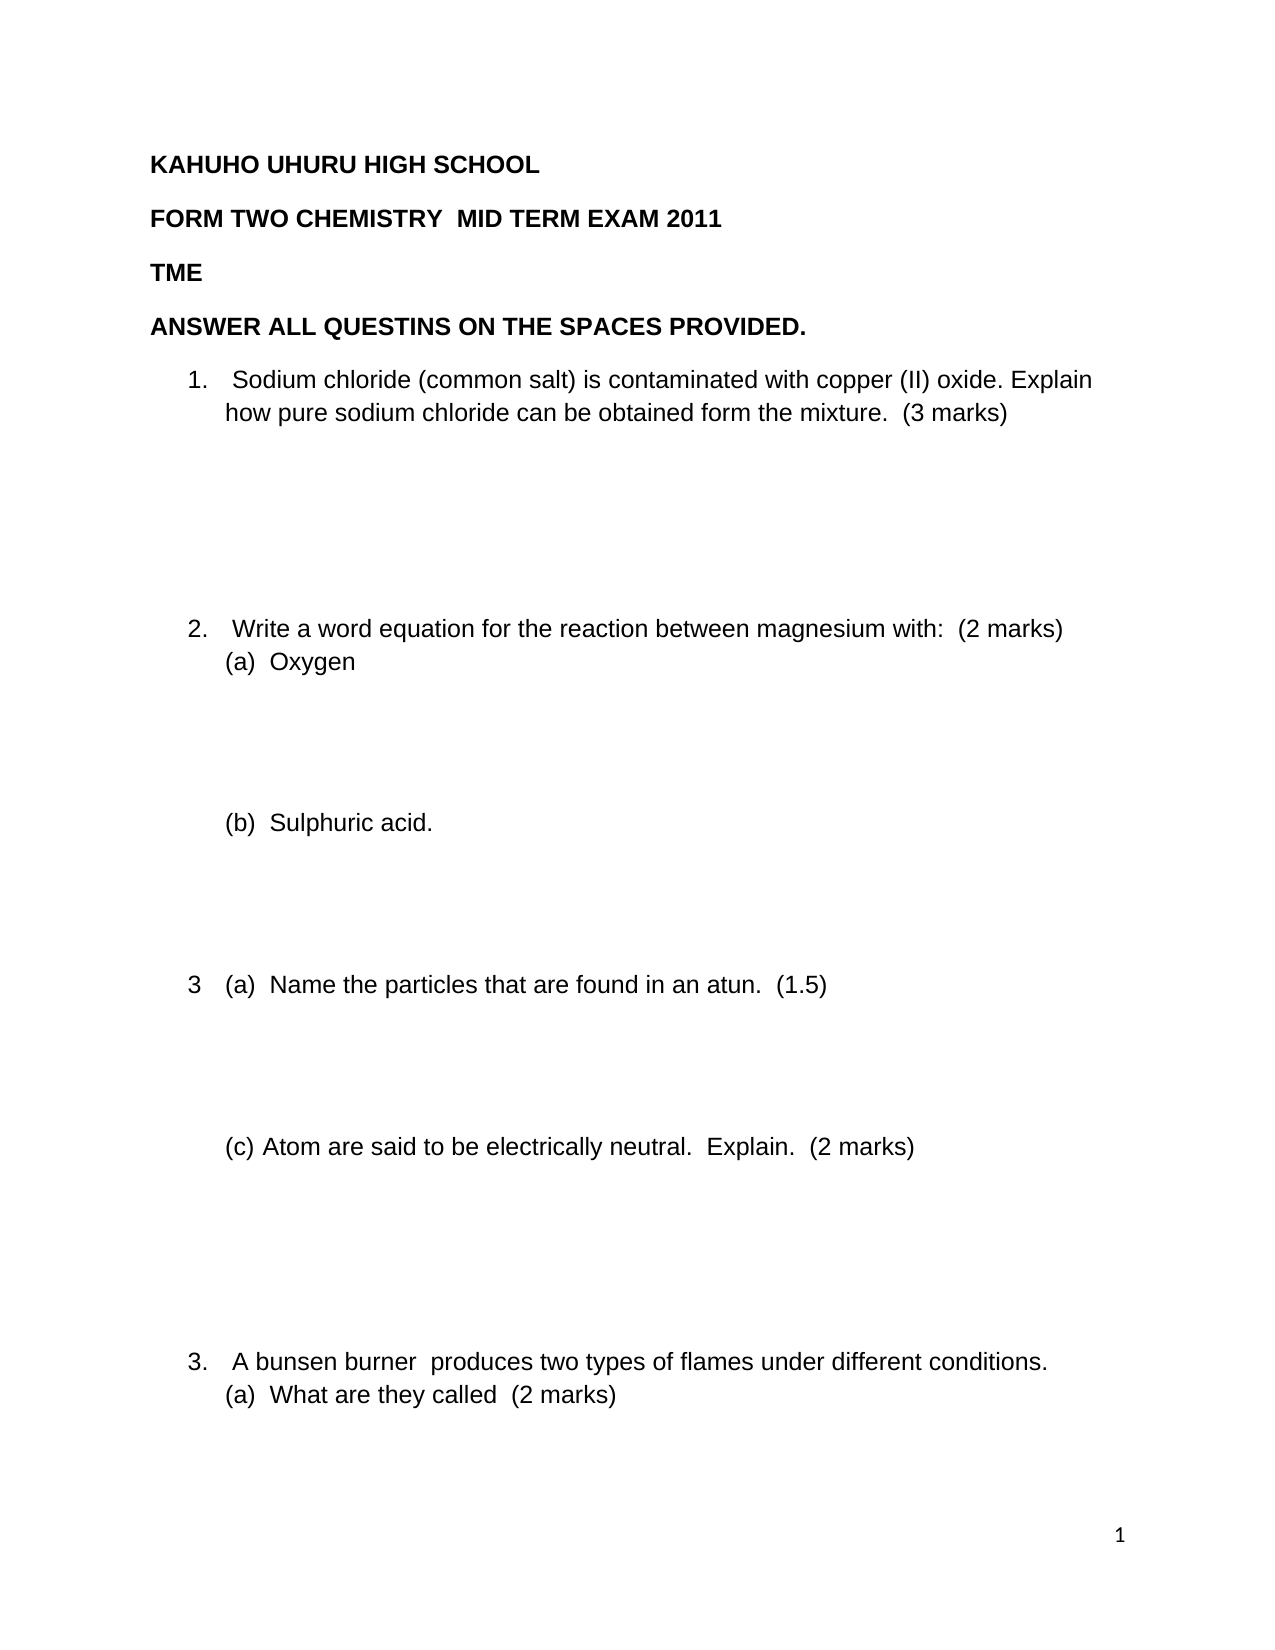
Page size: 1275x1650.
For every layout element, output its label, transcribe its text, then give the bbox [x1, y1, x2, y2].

text FORM TWO CHEMISTRY MID TERM EXAM 2011 [150, 204, 1125, 233]
text TME [150, 258, 1125, 286]
list Sodium chloride (common salt) is contaminated with copper (II) oxide. Explain how pure sodium chloride can be obtained form the mixture. (3 marks) [187, 365, 1125, 427]
text KAHUHO UHURU HIGH SCHOOL [150, 150, 1125, 179]
list Oxygen [225, 647, 1125, 676]
list A bunsen burner produces two types of flames under different conditions. [187, 1347, 1125, 1376]
list (a) Name the particles that are found in an atun. (1.5) [187, 970, 1125, 999]
list Sulphuric acid. [225, 808, 1125, 837]
list Atom are said to be electrically neutral. Explain. (2 marks) [225, 1132, 1125, 1160]
list Write a word equation for the reaction between magnesium with: (2 marks) [187, 614, 1125, 643]
list What are they called (2 marks) [225, 1380, 1125, 1409]
text ANSWER ALL QUESTINS ON THE SPACES PROVIDED. [150, 312, 1125, 340]
